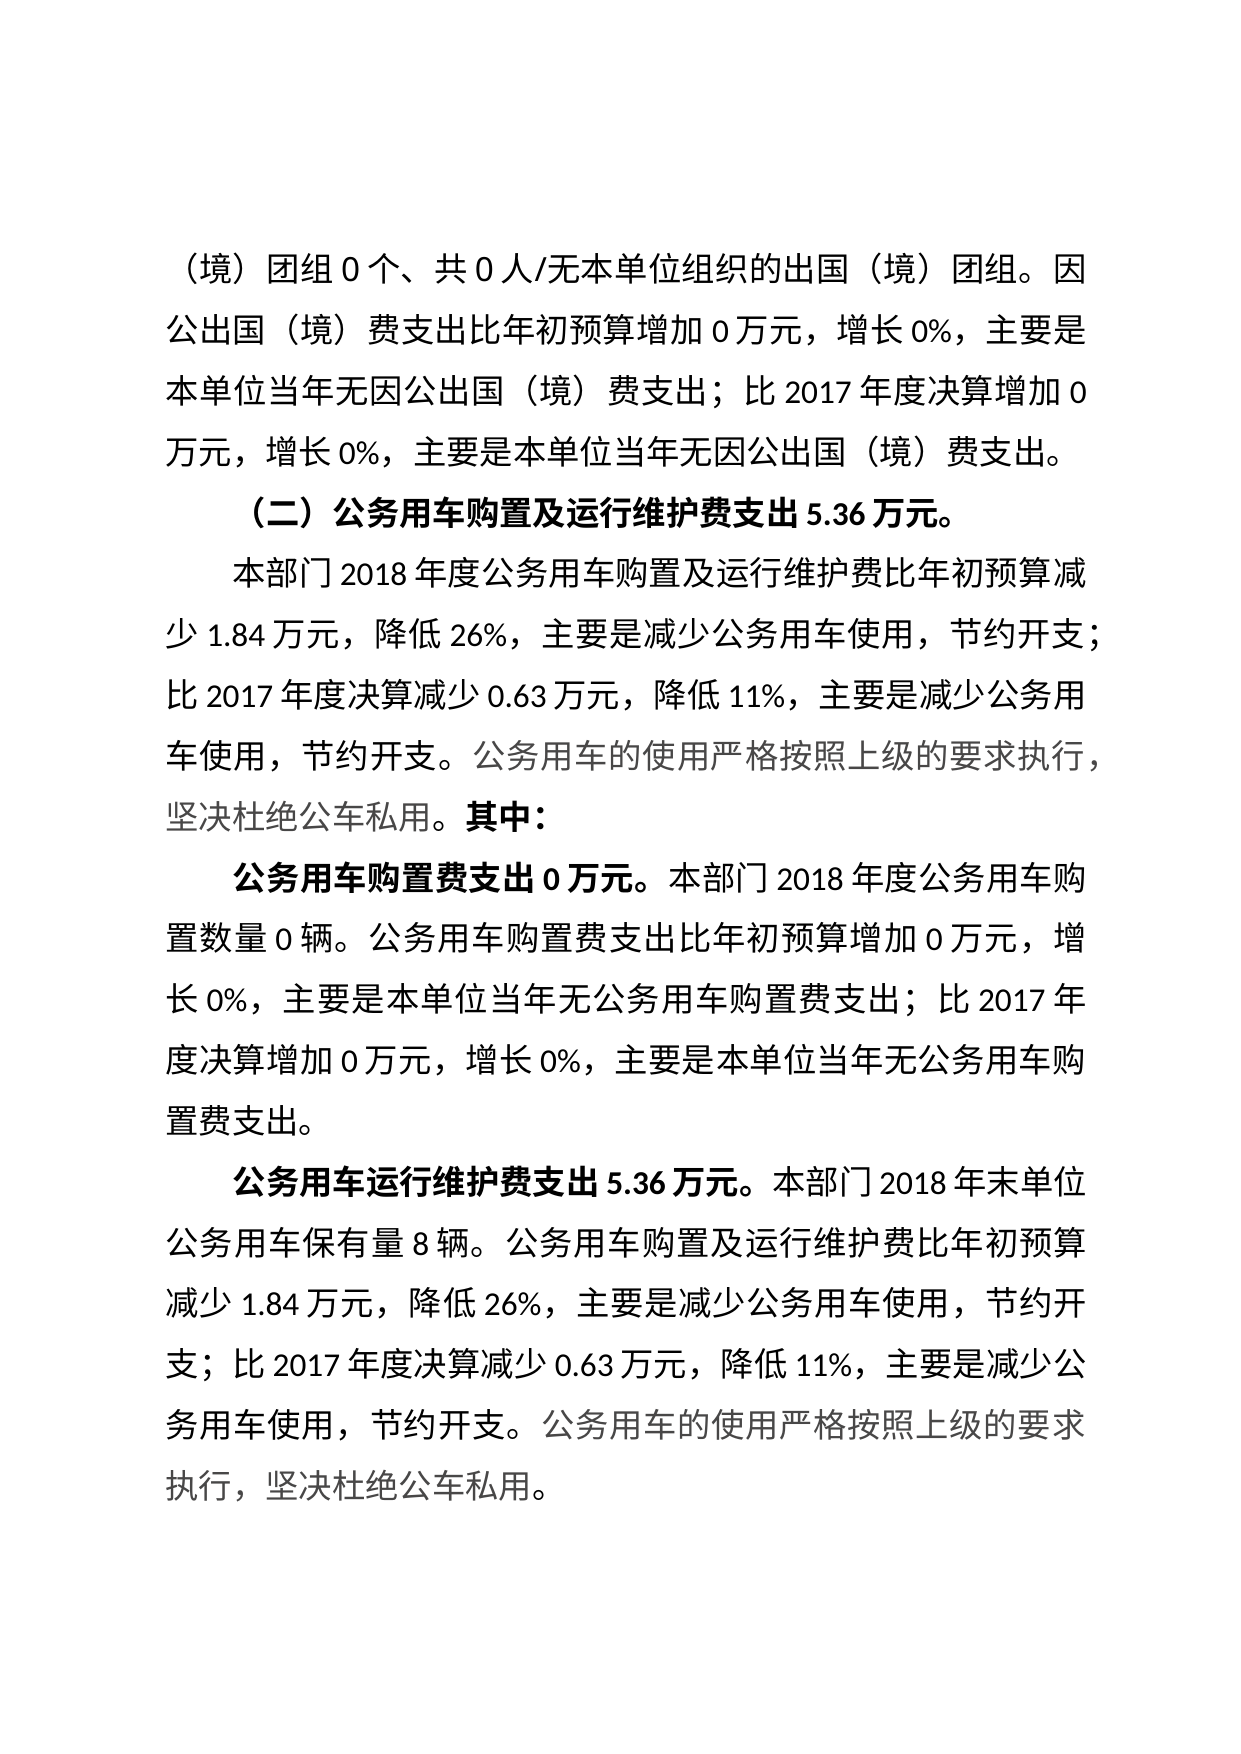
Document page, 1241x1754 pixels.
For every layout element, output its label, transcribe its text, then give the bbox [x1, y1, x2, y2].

text 公务用车购置费支出0万元。本部门2018年度公务用车购置数量0辆。公务用车购置费支出比年初预算增加0万元，增长0%，主要是本单位当年无公务用车购置费支出；比2017年度决算增加0万元，增长0%，主要是本单位当年无公务用车购置费支出。 [165, 841, 1087, 1145]
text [165, 233, 1087, 476]
text 公务用车运行维护费支出5.36万元。本部门2018年末单位公务用车保有量8辆。公务用车购置及运行维护费比年初预算减少1.84万元，降低26%，主要是减少公务用车使用，节约开支；比2017年度决算减少0.63万元，降低11%，主要是减少公务用车使用，节约开支。公务用车的使用严格按照上级的要求执行，坚决杜绝公车私用。 [165, 1145, 1087, 1510]
text 本部门2018年度公务用车购置及运行维护费比年初预算减少1.84万元，降低26%，主要是减少公务用车使用，节约开支；比2017年度决算减少0.63万元，降低11%，主要是减少公务用车使用，节约开支。公务用车的使用严格按照上级的要求执行，坚决杜绝公车私用。其中： [165, 537, 1087, 841]
text （二）公务用车购置及运行维护费支出5.36万元。 [165, 476, 1087, 537]
